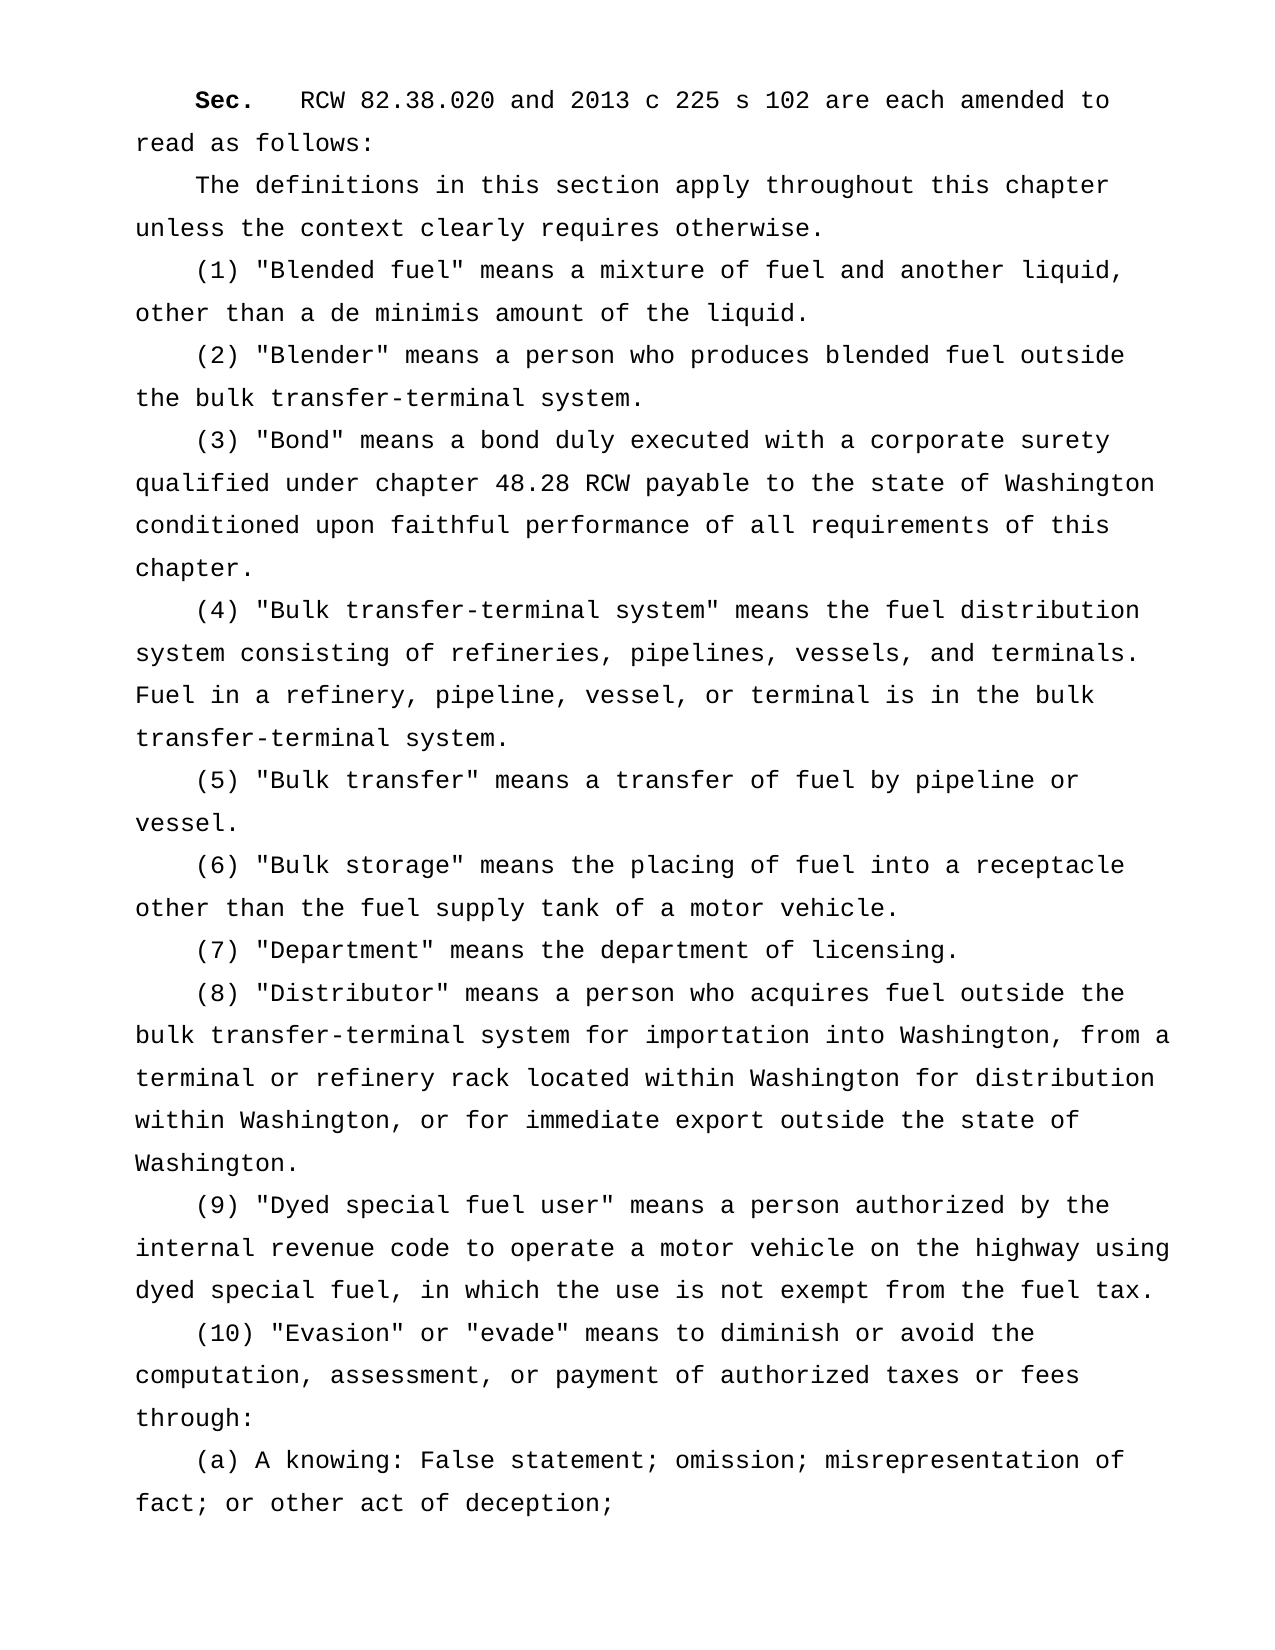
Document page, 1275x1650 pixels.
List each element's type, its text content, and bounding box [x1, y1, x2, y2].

text Sec. RCW 82.38.020 and 2013 c 225 s 102 are each amended to read as follows: [135, 75, 1170, 160]
text (10) "Evasion" or "evade" means to diminish or avoid the computation, assessment, or payment of authorized taxes or fees through: [135, 1307, 1170, 1435]
text The definitions in this section apply throughout this chapter unless the context clearly requires otherwise. [135, 160, 1170, 245]
text (2) "Blender" means a person who produces blended fuel outside the bulk transfer-terminal system. [135, 330, 1170, 415]
text (1) "Blended fuel" means a mixture of fuel and another liquid, other than a de minimis amount of the liquid. [135, 245, 1170, 330]
text (3) "Bond" means a bond duly executed with a corporate surety qualified under chapter 48.28 RCW payable to the state of Washington conditioned upon faithful performance of all requirements of this chapter. [135, 415, 1170, 585]
text (7) "Department" means the department of licensing. [135, 925, 1170, 967]
text (4) "Bulk transfer-terminal system" means the fuel distribution system consisting of refineries, pipelines, vessels, and terminals. Fuel in a refinery, pipeline, vessel, or terminal is in the bulk transfer-terminal system. [135, 585, 1170, 755]
text (5) "Bulk transfer" means a transfer of fuel by pipeline or vessel. [135, 755, 1170, 840]
text (8) "Distributor" means a person who acquires fuel outside the bulk transfer-terminal system for importation into Washington, from a terminal or refinery rack located within Washington for distribution within Washington, or for immediate export outside the state of Washington. [135, 967, 1170, 1180]
text (a) A knowing: False statement; omission; misrepresentation of fact; or other act of deception; [135, 1435, 1170, 1520]
text (6) "Bulk storage" means the placing of fuel into a receptacle other than the fuel supply tank of a motor vehicle. [135, 840, 1170, 925]
text (9) "Dyed special fuel user" means a person authorized by the internal revenue code to operate a motor vehicle on the highway using dyed special fuel, in which the use is not exempt from the fuel tax. [135, 1180, 1170, 1307]
